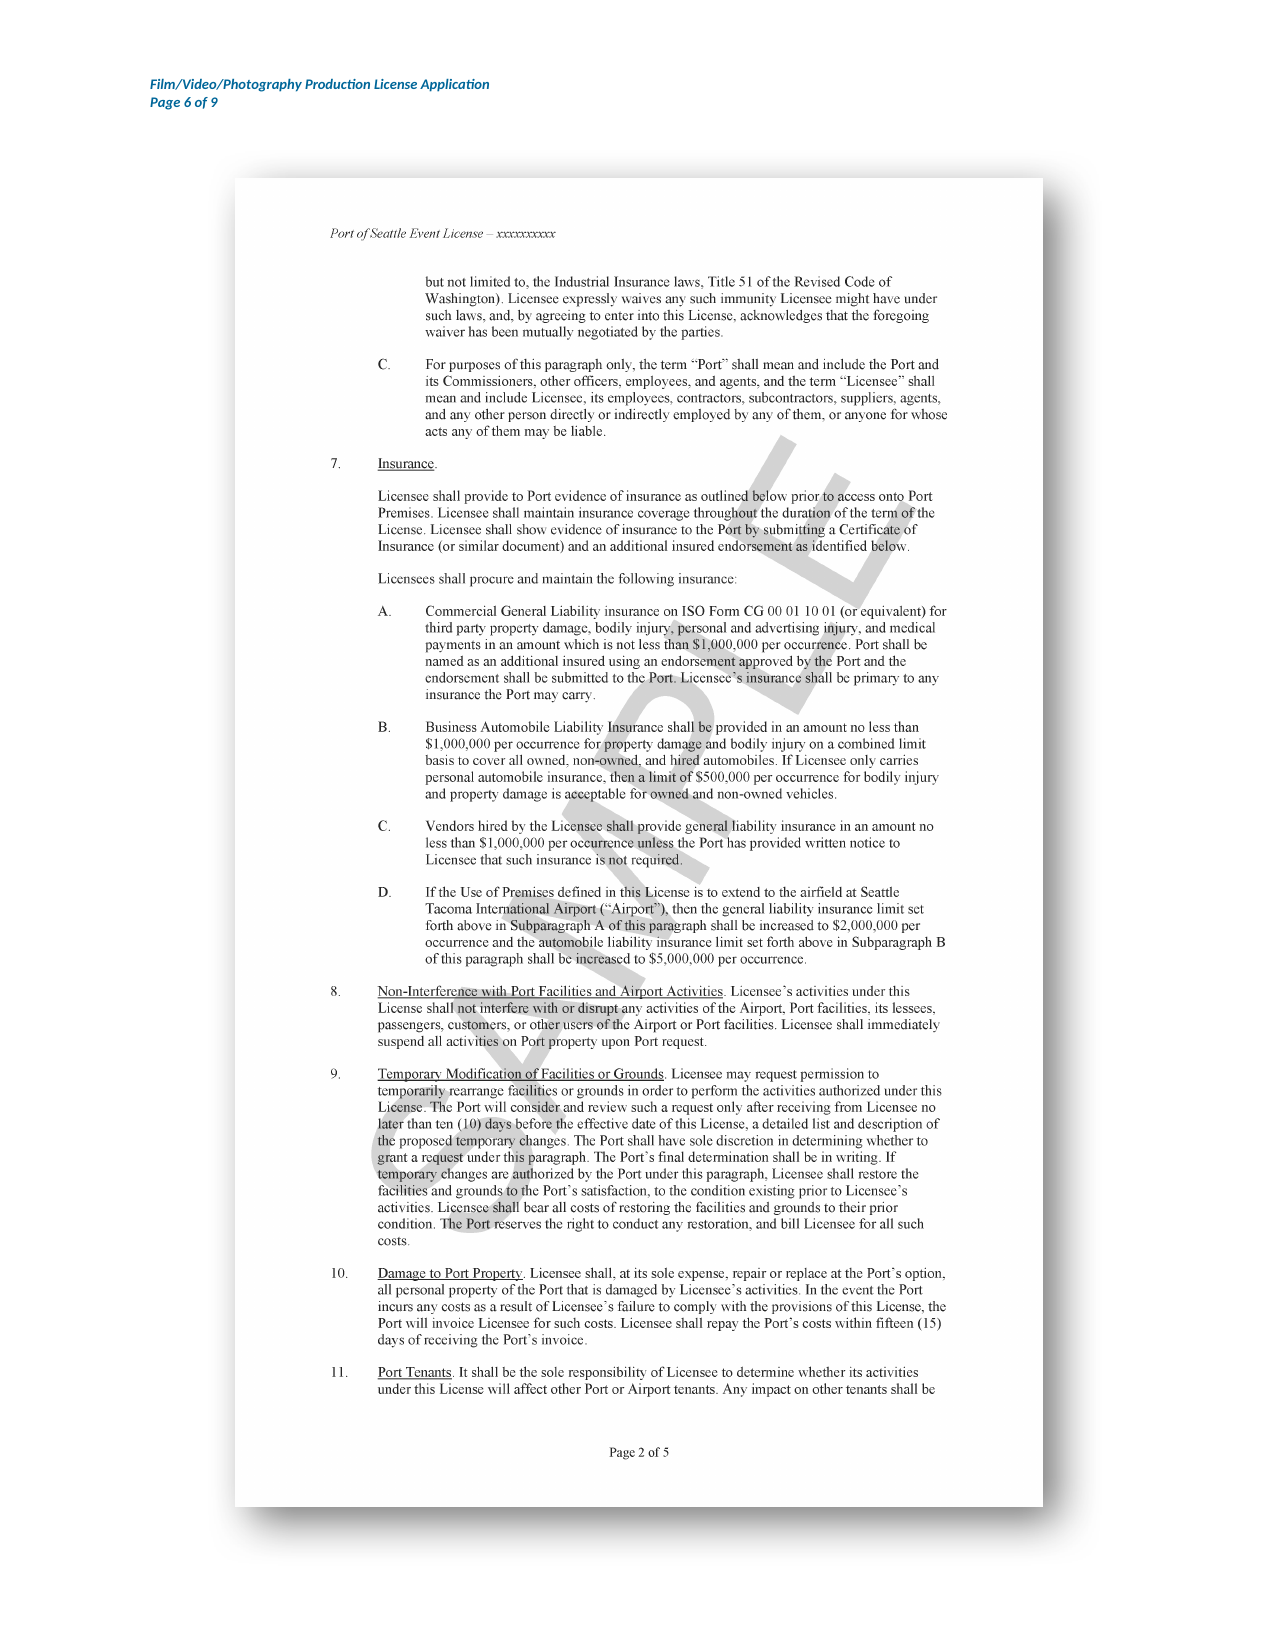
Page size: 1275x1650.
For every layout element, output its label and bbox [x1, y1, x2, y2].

picture [235, 178, 1043, 1507]
